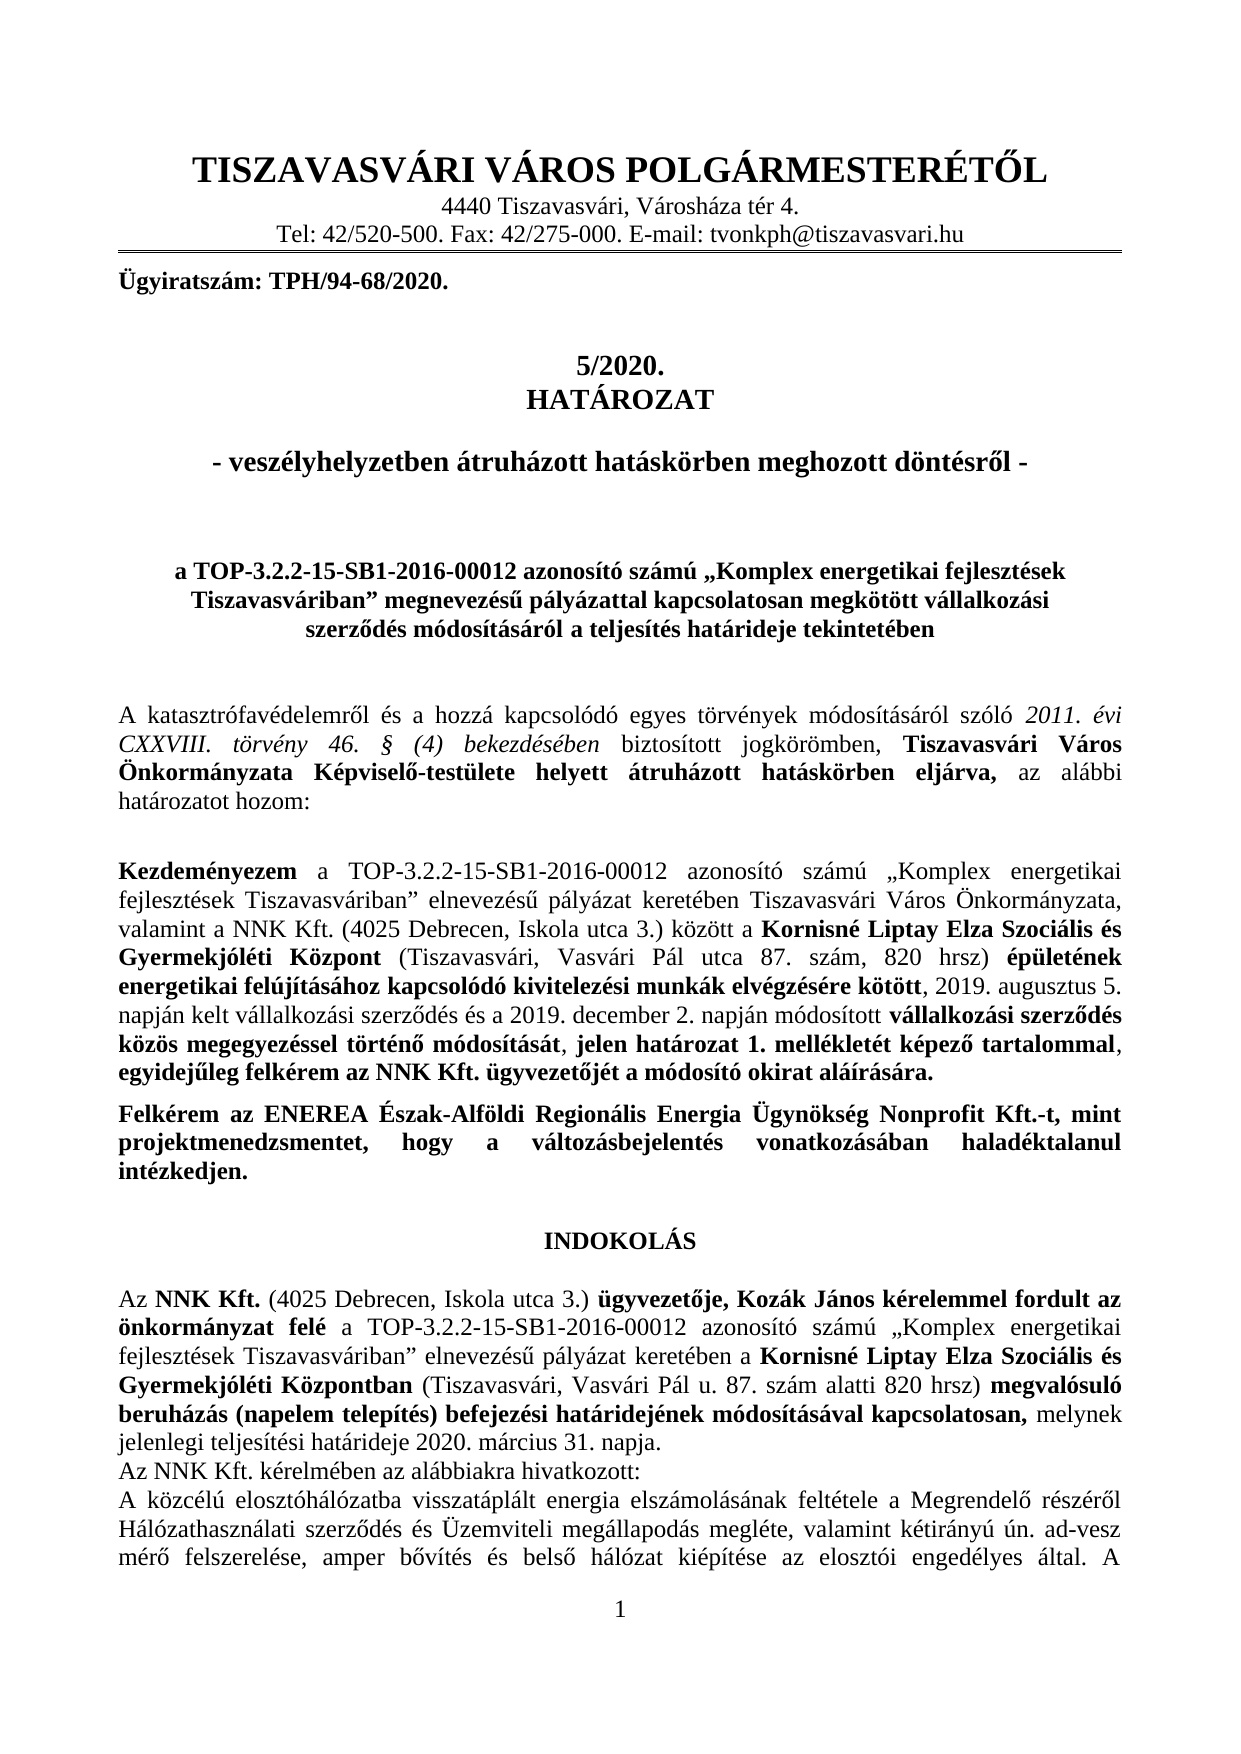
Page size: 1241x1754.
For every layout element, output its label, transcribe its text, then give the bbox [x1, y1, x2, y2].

text - veszélyhelyzetben átruházott hatáskörben meghozott döntésről - [118, 444, 1122, 478]
title Tel: 42/520-500. Fax: 42/275-000. E-mail: tvonkph@tiszavasvari.hu [118, 219, 1122, 250]
subtitle szerződés módosításáról a teljesítés határideje tekintetében [118, 614, 1122, 642]
text Ügyiratszám: TPH/94-68/2020. [118, 266, 1122, 295]
text Kezdeményezem a TOP-3.2.2-15-SB1-2016-00012 azonosító számú „Komplex energetikai fejlesztések Tiszavasváriban” elnevezésű pályázat keretében Tiszavasvári Város Önkormányzata, valamint a NNK Kft. (4025 Debrecen, Iskola utca 3.) között a Kornisné Liptay Elza Szociális és Gyermekjóléti Központ (Tiszavasvári, Vasvári Pál utca 87. szám, 820 hrsz) épületének energetikai felújításához kapcsolódó kivitelezési munkák elvégzésére kötött, 2019. augusztus 5. napján kelt vállalkozási szerződés és a 2019. december 2. napján módosított vállalkozási szerződés közös megegyezéssel történő módosítását, jelen határozat 1. mellékletét képező tartalommal, egyidejűleg felkérem az NNK Kft. ügyvezetőjét a módosító okirat aláírására. [118, 856, 1122, 1086]
title 4440 Tiszavasvári, Városháza tér 4. [118, 191, 1122, 219]
text HATÁROZAT [118, 382, 1122, 416]
subtitle a TOP-3.2.2-15-SB1-2016-00012 azonosító számú „Komplex energetikai fejlesztések Tiszavasváriban” megnevezésű pályázattal kapcsolatosan megkötött vállalkozási [118, 556, 1122, 614]
text INDOKOLÁS [118, 1226, 1122, 1255]
text Az NNK Kft. kérelmében az alábbiakra hivatkozott: [118, 1456, 1122, 1485]
text TISZAVASVÁRI VÁROS POLGÁRMESTERÉTŐL [118, 148, 1122, 191]
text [118, 1485, 1122, 1571]
text Felkérem az ENEREA Észak-Alföldi Regionális Energia Ügynökség Nonprofit Kft.-t, mint projektmenedzsmentet, hogy a változásbejelentés vonatkozásában haladéktalanul intézkedjen. [118, 1099, 1122, 1185]
text Az NNK Kft. (4025 Debrecen, Iskola utca 3.) ügyvezetője, Kozák János kérelemmel fordult az önkormányzat felé a TOP-3.2.2-15-SB1-2016-00012 azonosító számú „Komplex energetikai fejlesztések Tiszavasváriban” elnevezésű pályázat keretében a Kornisné Liptay Elza Szociális és Gyermekjóléti Központban (Tiszavasvári, Vasvári Pál u. 87. szám alatti 820 hrsz) megvalósuló beruházás (napelem telepítés) befejezési határidejének módosításával kapcsolatosan, melynek jelenlegi teljesítési határideje 2020. március 31. napja. [118, 1284, 1122, 1456]
text A katasztrófavédelemről és a hozzá kapcsolódó egyes törvények módosításáról szóló 2011. évi CXXVIII. törvény 46. § (4) bekezdésében biztosított jogkörömben, Tiszavasvári Város Önkormányzata Képviselő-testülete helyett átruházott hatáskörben eljárva, az alábbi határozatot hozom: [118, 700, 1122, 815]
text 5/2020. [118, 348, 1122, 382]
